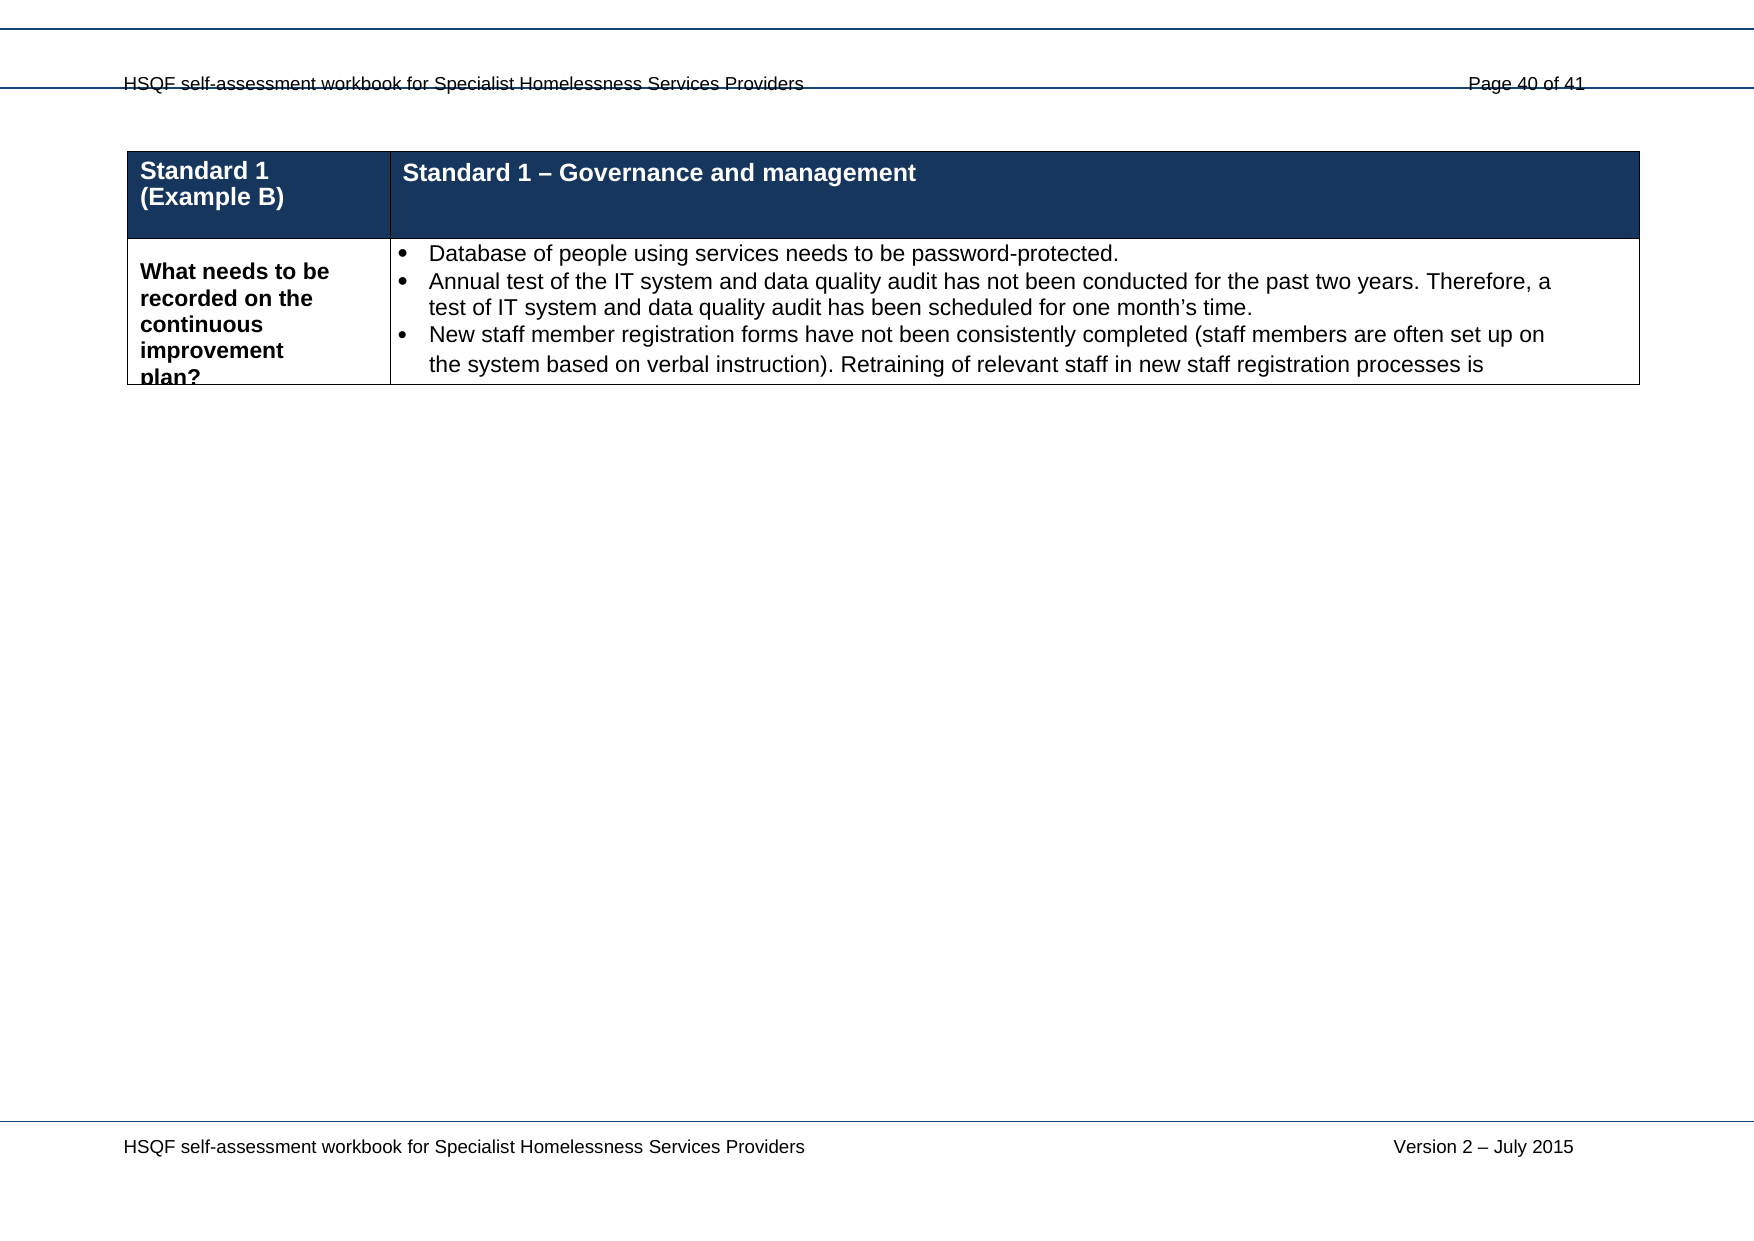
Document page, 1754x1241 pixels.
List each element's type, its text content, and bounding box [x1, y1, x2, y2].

table_cell Database of people using services needs to be password-protected. Annual test of the IT system and data quality audit has not been conducted for the past two years. Therefore, a test of IT system and data quality audit has been scheduled for one month’s time. New staff member registration forms have not been consistently completed (staff members are often set up on the system based on verbal instruction). Retraining of relevant staff in new staff registration processes is scheduled [391, 239, 1639, 384]
table_cell What needs to be recorded on the continuous improvement plan? [128, 239, 390, 384]
table_header Standard 1 (Example B) [128, 152, 390, 238]
text HSQF self-assessment workbook for Specialist Homelessness Services Providers Page 40 of 41 [123, 73, 1754, 94]
table_header Standard 1 – Governance and management [391, 152, 1639, 238]
